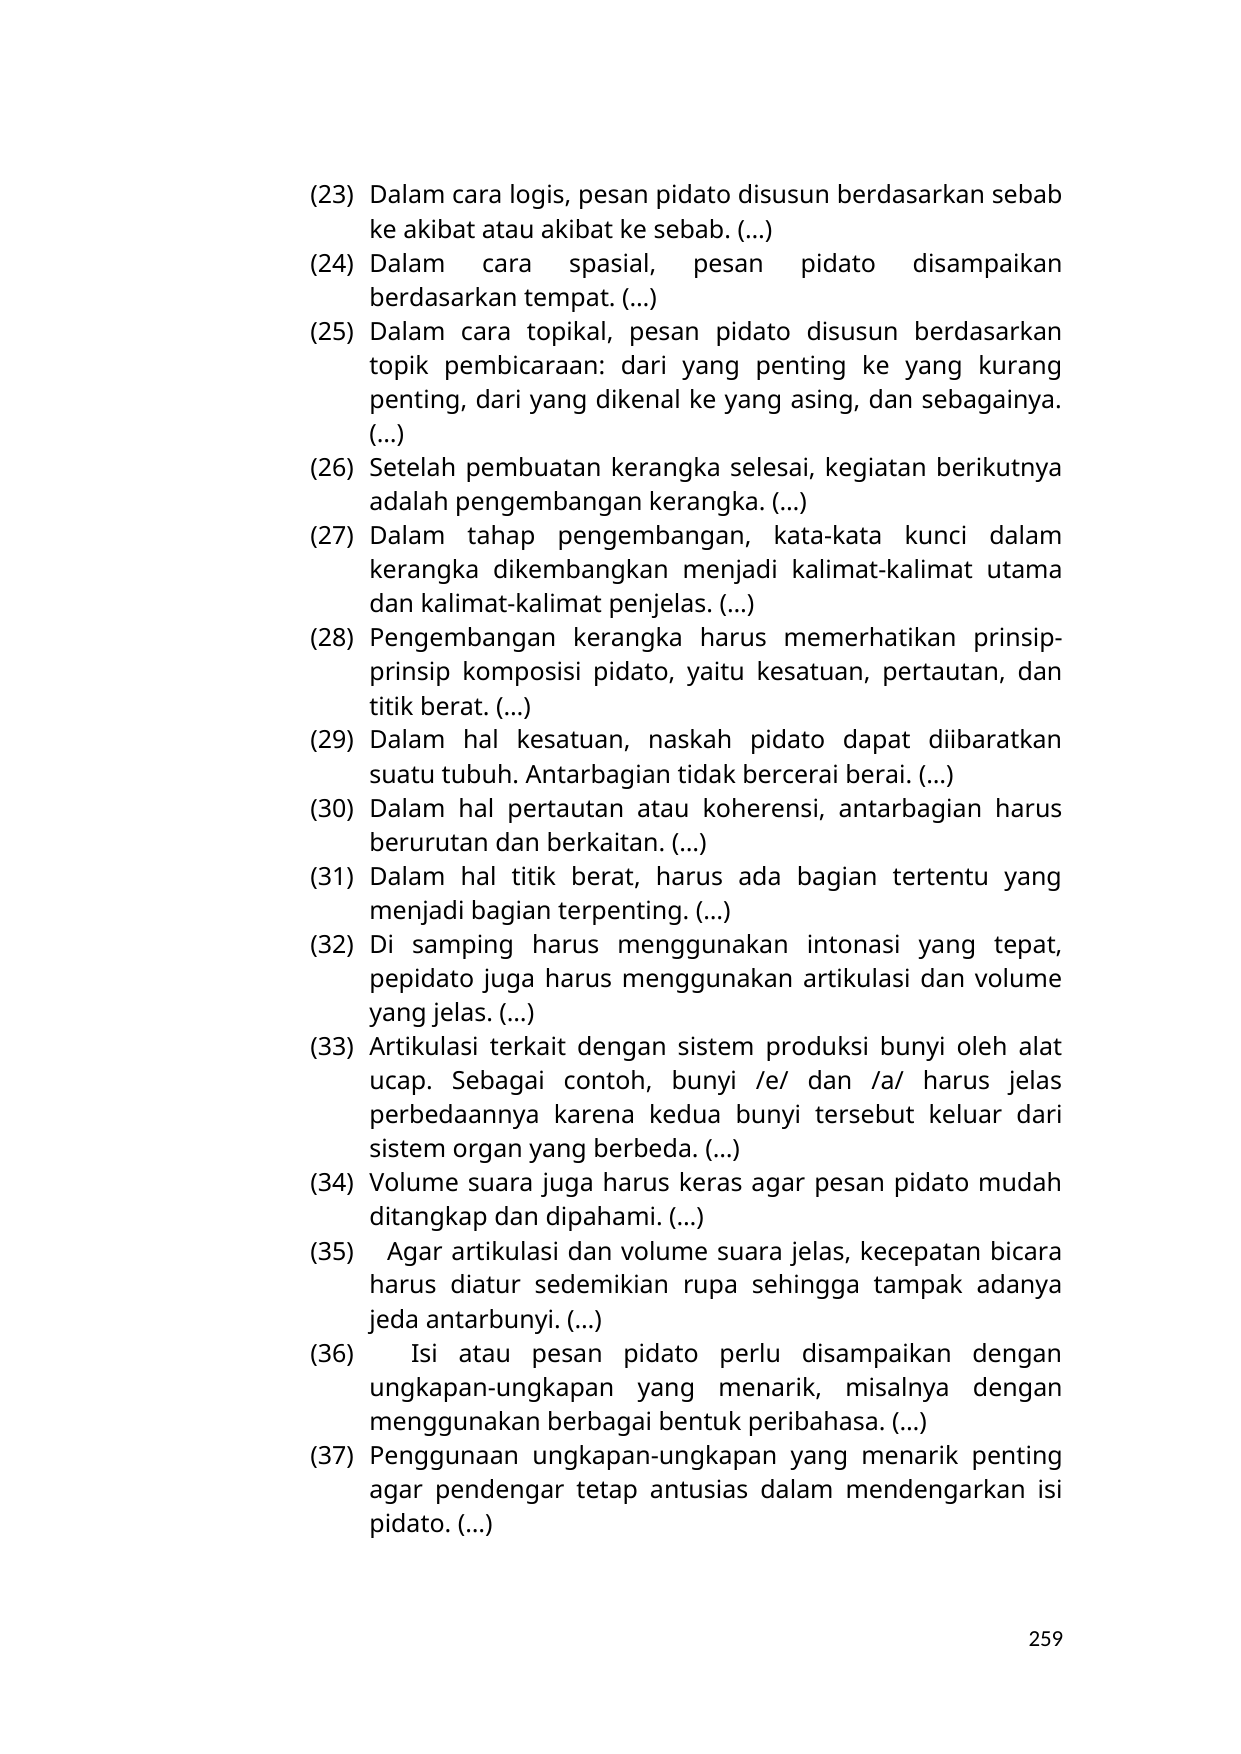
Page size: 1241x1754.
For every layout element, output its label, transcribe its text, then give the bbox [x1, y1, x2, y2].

list Artikulasi terkait dengan sistem produksi bunyi oleh alat ucap. Sebagai contoh, bunyi /e/ dan /a/ harus jelas perbedaannya karena kedua bunyi tersebut keluar dari sistem organ yang berbeda. (…) [310, 1029, 1063, 1165]
list Dalam hal kesatuan, naskah pidato dapat diibaratkan suatu tubuh. Antarbagian tidak bercerai berai. (…) [310, 722, 1063, 790]
list Dalam cara topikal, pesan pidato disusun berdasarkan topik pembicaraan: dari yang penting ke yang kurang penting, dari yang dikenal ke yang asing, dan sebagainya. (…) [310, 313, 1063, 450]
list Dalam hal titik berat, harus ada bagian tertentu yang menjadi bagian terpenting. (…) [310, 858, 1063, 927]
list Penggunaan ungkapan-ungkapan yang menarik penting agar pendengar tetap antusias dalam mendengarkan isi pidato. (…) [310, 1437, 1063, 1540]
list Dalam cara spasial, pesan pidato disampaikan berdasarkan tempat. (…) [310, 245, 1063, 313]
list Dalam tahap pengembangan, kata-kata kunci dalam kerangka dikembangkan menjadi kalimat-kalimat utama dan kalimat-kalimat penjelas. (…) [310, 518, 1063, 620]
list Dalam hal pertautan atau koherensi, antarbagian harus berurutan dan berkaitan. (…) [310, 790, 1063, 858]
list Agar artikulasi dan volume suara jelas, kecepatan bicara harus diatur sedemikian rupa sehingga tampak adanya jeda antarbunyi. (…) [310, 1233, 1063, 1335]
list Di samping harus menggunakan intonasi yang tepat, pepidato juga harus menggunakan artikulasi dan volume yang jelas. (…) [310, 927, 1063, 1029]
list Pengembangan kerangka harus memerhatikan prinsip-prinsip komposisi pidato, yaitu kesatuan, pertautan, dan titik berat. (…) [310, 620, 1063, 722]
list Isi atau pesan pidato perlu disampaikan dengan ungkapan-ungkapan yang menarik, misalnya dengan menggunakan berbagai bentuk peribahasa. (…) [310, 1335, 1063, 1437]
list Volume suara juga harus keras agar pesan pidato mudah ditangkap dan dipahami. (…) [310, 1165, 1063, 1233]
list Dalam cara logis, pesan pidato disusun berdasarkan sebab ke akibat atau akibat ke sebab. (…) [310, 177, 1063, 245]
list Setelah pembuatan kerangka selesai, kegiatan berikutnya adalah pengembangan kerangka. (…) [310, 450, 1063, 518]
